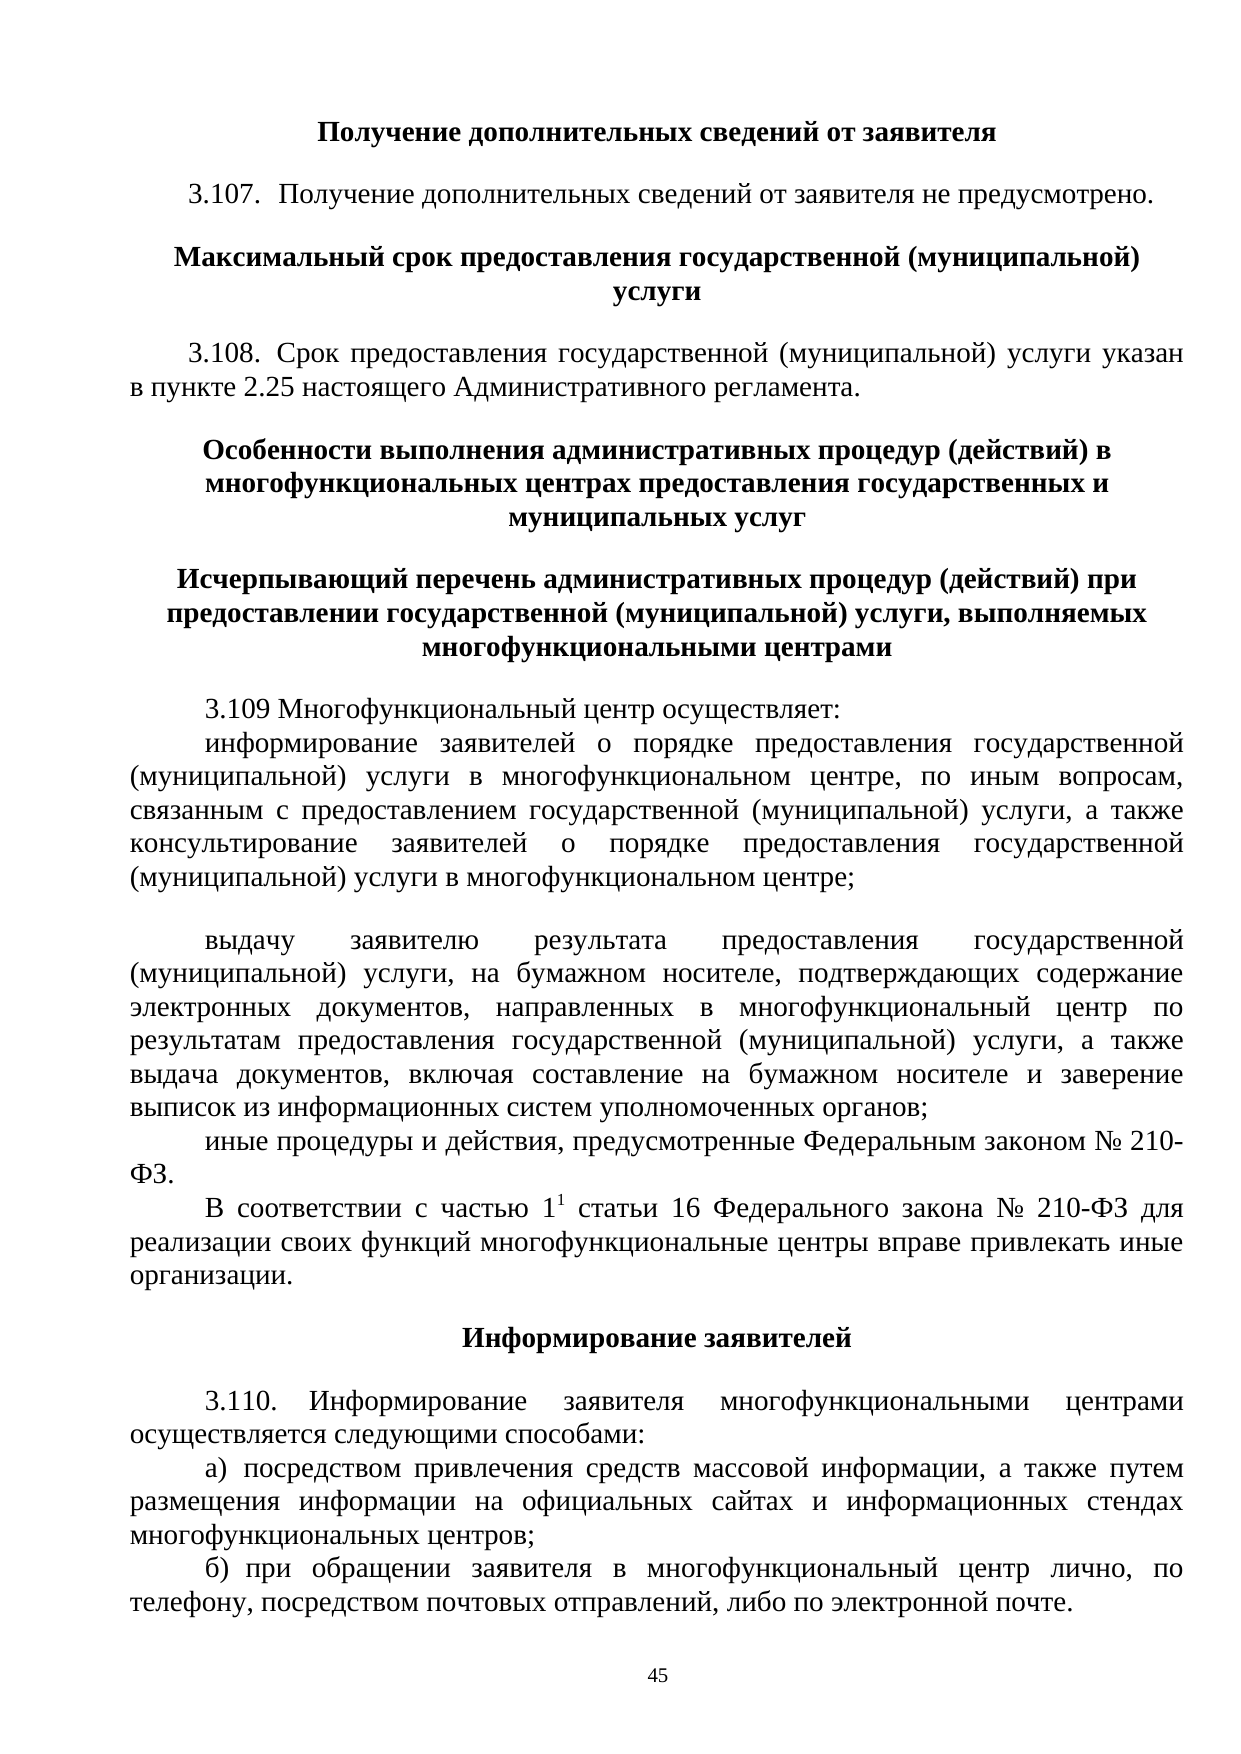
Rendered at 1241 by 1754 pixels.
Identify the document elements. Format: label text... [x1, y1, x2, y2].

text б) при обращении заявителя в многофункциональный центр лично, по телефону, посредством почтовых отправлений, либо по электронной почте. [129, 1550, 1184, 1617]
text В соответствии с частью 11 статьи 16 Федерального закона № 210-ФЗ для реализации своих функций многофункциональные центры вправе привлекать иные организации. [129, 1190, 1184, 1291]
text Максимальный срок предоставления государственной (муниципальной) услуги [129, 239, 1184, 306]
text иные процедуры и действия, предусмотренные Федеральным законом № 210- ФЗ. [129, 1123, 1184, 1190]
list Информирование заявителя многофункциональными центрами осуществляется следующими способами: [129, 1383, 1184, 1450]
text Получение дополнительных сведений от заявителя [129, 114, 1184, 147]
text Исчерпывающий перечень административных процедур (действий) при предоставлении государственной (муниципальной) услуги, выполняемых многофункциональными центрами [129, 562, 1184, 662]
text а) посредством привлечения средств массовой информации, а также путем размещения информации на официальных сайтах и информационных стендах многофункциональных центров; [129, 1450, 1184, 1550]
text 3.109 Многофункциональный центр осуществляет: [129, 691, 1184, 725]
list Срок предоставления государственной (муниципальной) услуги указан в пункте 2.25 настоящего Административного регламента. [129, 336, 1184, 403]
text выдачу заявителю результата предоставления государственной (муниципальной) услуги, на бумажном носителе, подтверждающих содержание электронных документов, направленных в многофункциональный центр по результатам предоставления государственной (муниципальной) услуги, а также выдача документов, включая составление на бумажном носителе и заверение выписок из информационных систем уполномоченных органов; [129, 922, 1184, 1123]
text Особенности выполнения административных процедур (действий) в многофункциональных центрах предоставления государственных и муниципальных услуг [129, 432, 1184, 532]
text Информирование заявителей [129, 1320, 1184, 1353]
text информирование заявителей о порядке предоставления государственной (муниципальной) услуги в многофункциональном центре, по иным вопросам, связанным с предоставлением государственной (муниципальной) услуги, а также консультирование заявителей о порядке предоставления государственной (муниципальной) услуги в многофункциональном центре; [129, 725, 1184, 893]
list Получение дополнительных сведений от заявителя не предусмотрено. [129, 177, 1184, 210]
